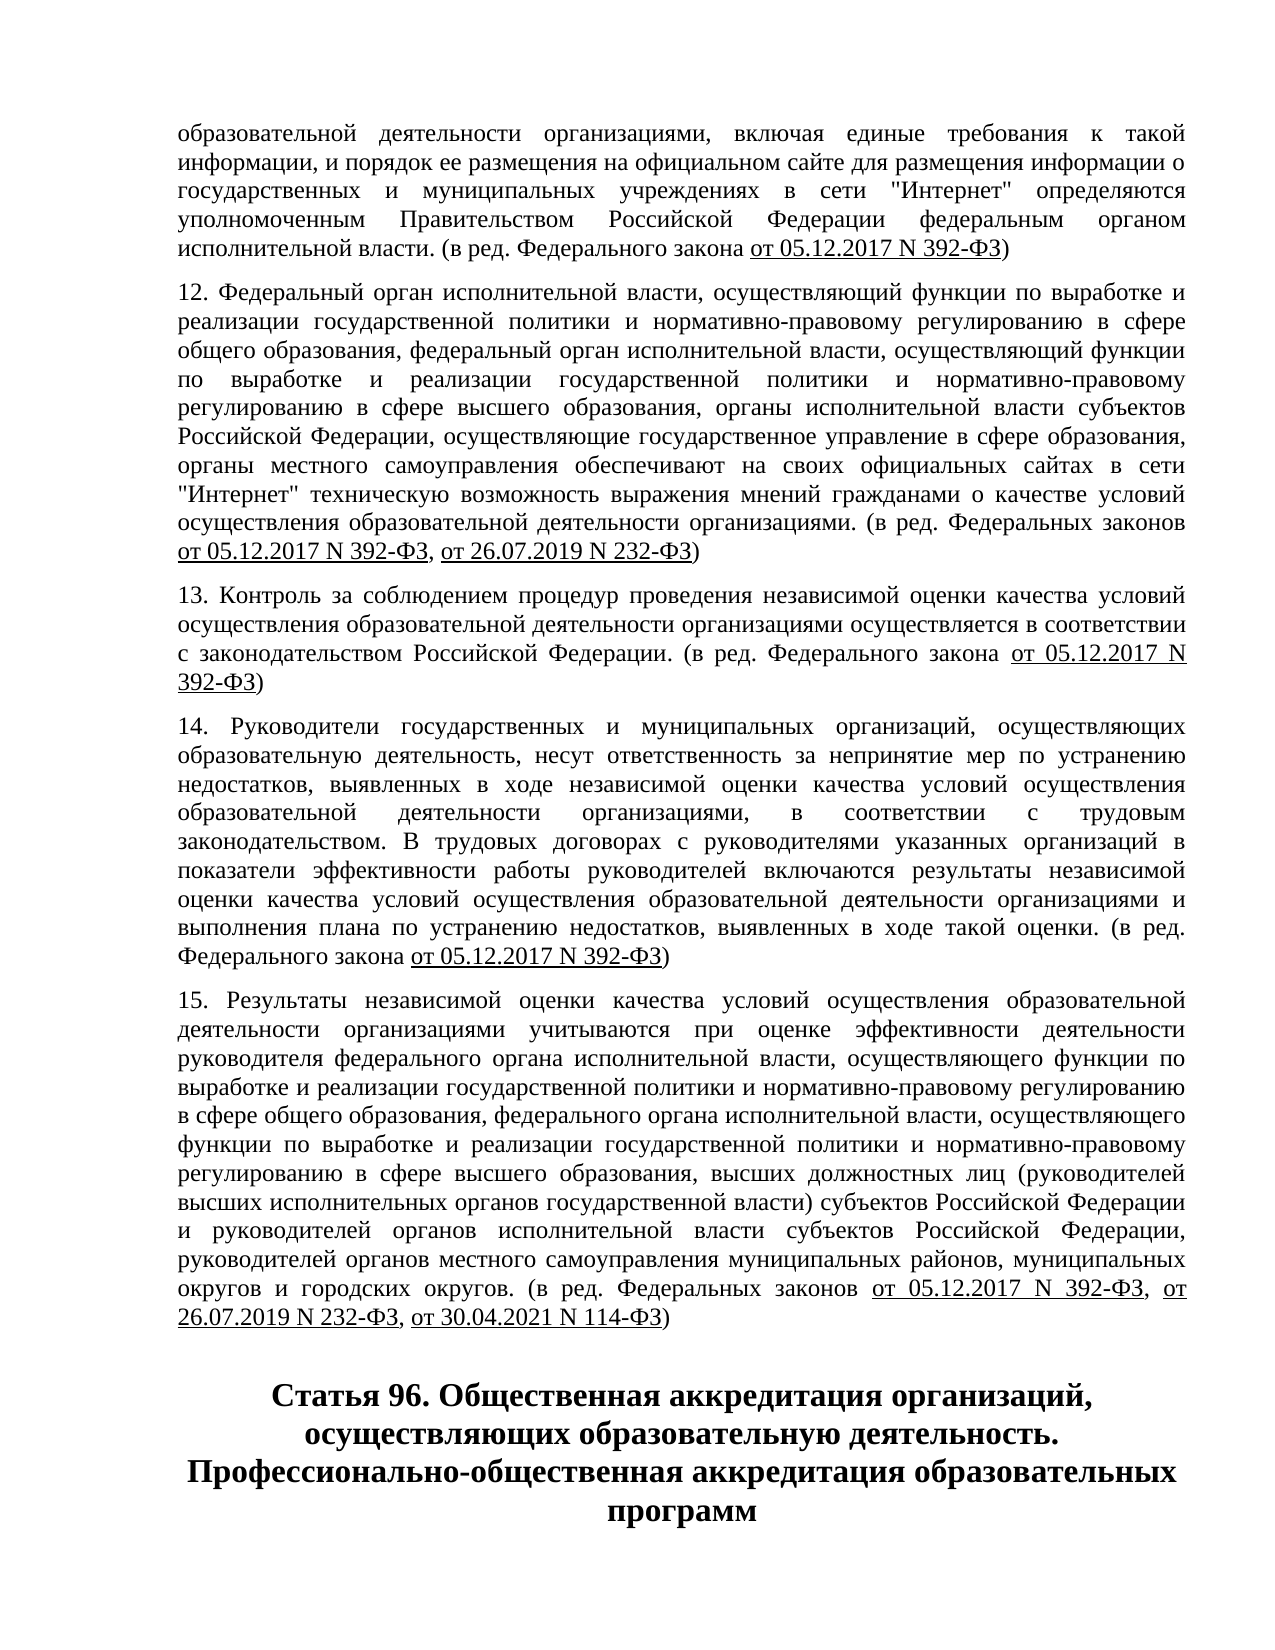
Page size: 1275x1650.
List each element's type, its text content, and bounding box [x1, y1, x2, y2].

text 12. Федеральный орган исполнительной власти, осуществляющий функции по выработке и реализации государственной политики и нормативно-правовому регулированию в сфере общего образования, федеральный орган исполнительной власти, осуществляющий функции по выработке и реализации государственной политики и нормативно-правовому регулированию в сфере высшего образования, органы исполнительной власти субъектов Российской Федерации, осуществляющие государственное управление в сфере образования, органы местного самоуправления обеспечивают на своих официальных сайтах в сети "Интернет" техническую возможность выражения мнений гражданами о качестве условий осуществления образовательной деятельности организациями. (в ред. Федеральных законов от 05.12.2017 N 392-ФЗ, от 26.07.2019 N 232-ФЗ) [177, 277, 1186, 565]
text Статья 96. Общественная аккредитация организаций, осуществляющих образовательную деятельность. Профессионально-общественная аккредитация образовательных программ [177, 1375, 1186, 1528]
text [177, 118, 1186, 262]
text 15. Результаты независимой оценки качества условий осуществления образовательной деятельности организациями учитываются при оценке эффективности деятельности руководителя федерального органа исполнительной власти, осуществляющего функции по выработке и реализации государственной политики и нормативно-правовому регулированию в сфере общего образования, федерального органа исполнительной власти, осуществляющего функции по выработке и реализации государственной политики и нормативно-правовому регулированию в сфере высшего образования, высших должностных лиц (руководителей высших исполнительных органов государственной власти) субъектов Российской Федерации и руководителей органов исполнительной власти субъектов Российской Федерации, руководителей органов местного самоуправления муниципальных районов, муниципальных округов и городских округов. (в ред. Федеральных законов от 05.12.2017 N 392-ФЗ, от 26.07.2019 N 232-ФЗ, от 30.04.2021 N 114-ФЗ) [177, 986, 1186, 1331]
text 14. Руководители государственных и муниципальных организаций, осуществляющих образовательную деятельность, несут ответственность за непринятие мер по устранению недостатков, выявленных в ходе независимой оценки качества условий осуществления образовательной деятельности организациями, в соответствии с трудовым законодательством. В трудовых договорах с руководителями указанных организаций в показатели эффективности работы руководителей включаются результаты независимой оценки качества условий осуществления образовательной деятельности организациями и выполнения плана по устранению недостатков, выявленных в ходе такой оценки. (в ред. Федерального закона от 05.12.2017 N 392-ФЗ) [177, 711, 1186, 970]
text 13. Контроль за соблюдением процедур проведения независимой оценки качества условий осуществления образовательной деятельности организациями осуществляется в соответствии с законодательством Российской Федерации. (в ред. Федерального закона от 05.12.2017 N 392-ФЗ) [177, 581, 1186, 696]
